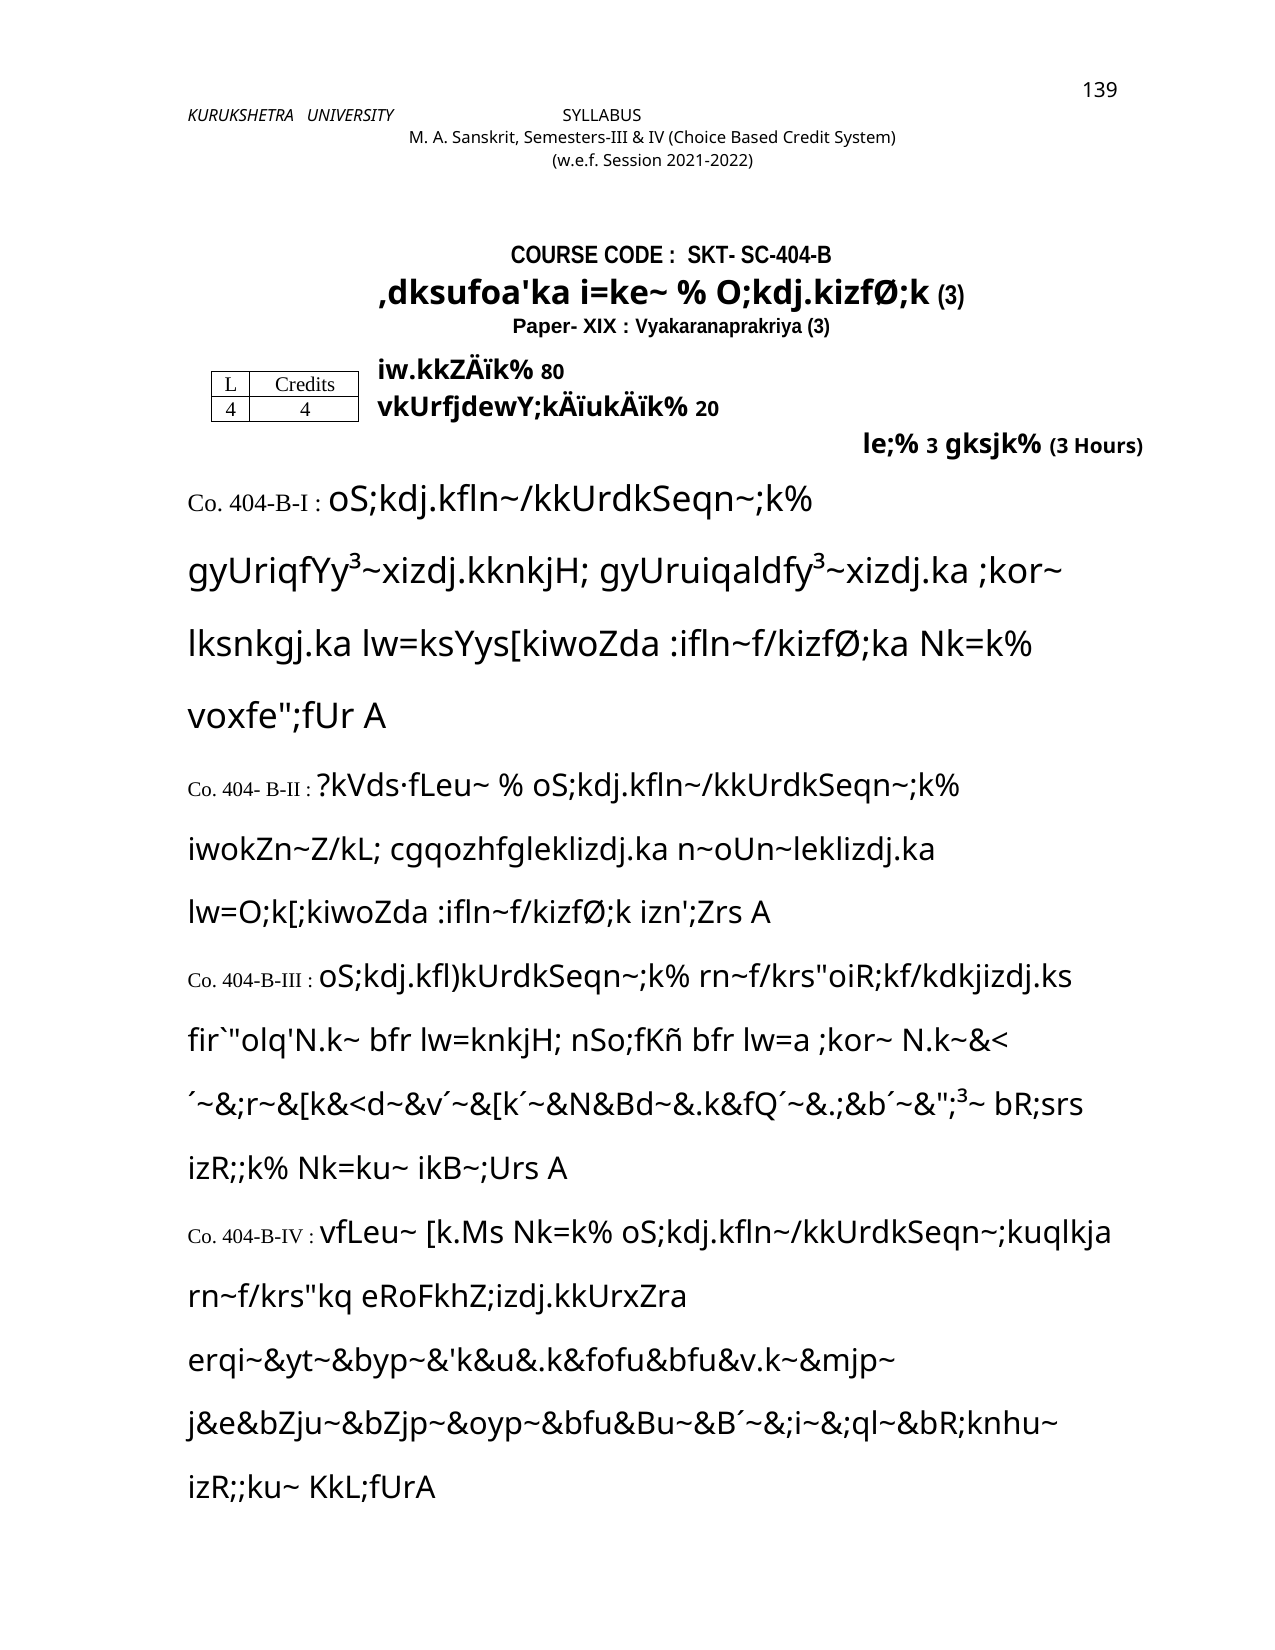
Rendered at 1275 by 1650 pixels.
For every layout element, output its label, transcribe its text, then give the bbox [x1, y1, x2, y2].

text le;% 3 gksjk% (3 Hours) [862, 424, 1155, 461]
text Co. 404- B-II : ?kVds·fLeu~ % oS;kdj.kfln~/kkUrdkSeqn~;k% iwokZn~Z/kL; cgqozhfgleklizdj.ka n~oUn~leklizdj.ka lw=O;k[;kiwoZda :ifln~f/kizfØ;k izn';Zrs A [187, 763, 1155, 933]
text Co. 404-B-IV : vfLeu~ [k.Ms Nk=k% oS;kdj.kfln~/kkUrdkSeqn~;kuqlkja rn~f/krs"kq eRoFkhZ;izdj.kkUrxZra erqi~&yt~&byp~&'k&u&.k&fofu&bfu&v.k~&mjp~ j&e&bZju~&bZjp~&oyp~&bfu&Bu~&B´~&;i~&;ql~&bR;knhu~ izR;;ku~ KkL;fUrA [187, 1210, 1155, 1508]
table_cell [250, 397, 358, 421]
text Paper- XIX : Vyakaranaprakriya (3) [187, 314, 1155, 338]
text Co. 404-B-III : oS;kdj.kfl)kUrdkSeqn~;k% rn~f/krs"oiR;kf/kdkjizdj.ks fir`"olq'N.k~ bfr lw=knkjH; nSo;fKñ bfr lw=a ;kor~ N.k~&<´~&;r~&[k&<d~&v´~&[k´~&N&Bd~&.k&fQ´~&.;&b´~&";³~ bR;srs izR;;k% Nk=ku~ ikB~;Urs A [187, 954, 1155, 1188]
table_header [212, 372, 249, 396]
text ,dksufoa'ka i=ke~ % O;kdj.kizfØ;k (3) [187, 269, 1155, 314]
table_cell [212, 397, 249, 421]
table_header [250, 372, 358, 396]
title COURSE CODE : SKT- SC-404-B [187, 240, 1155, 269]
text vkUrfjdewY;kÄïukÄïk% 20 [187, 387, 1155, 424]
text Co. 404-B-I : oS;kdj.kfln~/kkUrdkSeqn~;k% gyUriqfYy³~xizdj.kknkjH; gyUruiqaldfy³~xizdj.ka ;kor~ lksnkgj.ka lw=ksYys[kiwoZda :ifln~f/kizfØ;ka Nk=k% voxfe";fUr A [187, 474, 1155, 739]
text iw.kkZÄïk% 80 [187, 351, 1155, 387]
